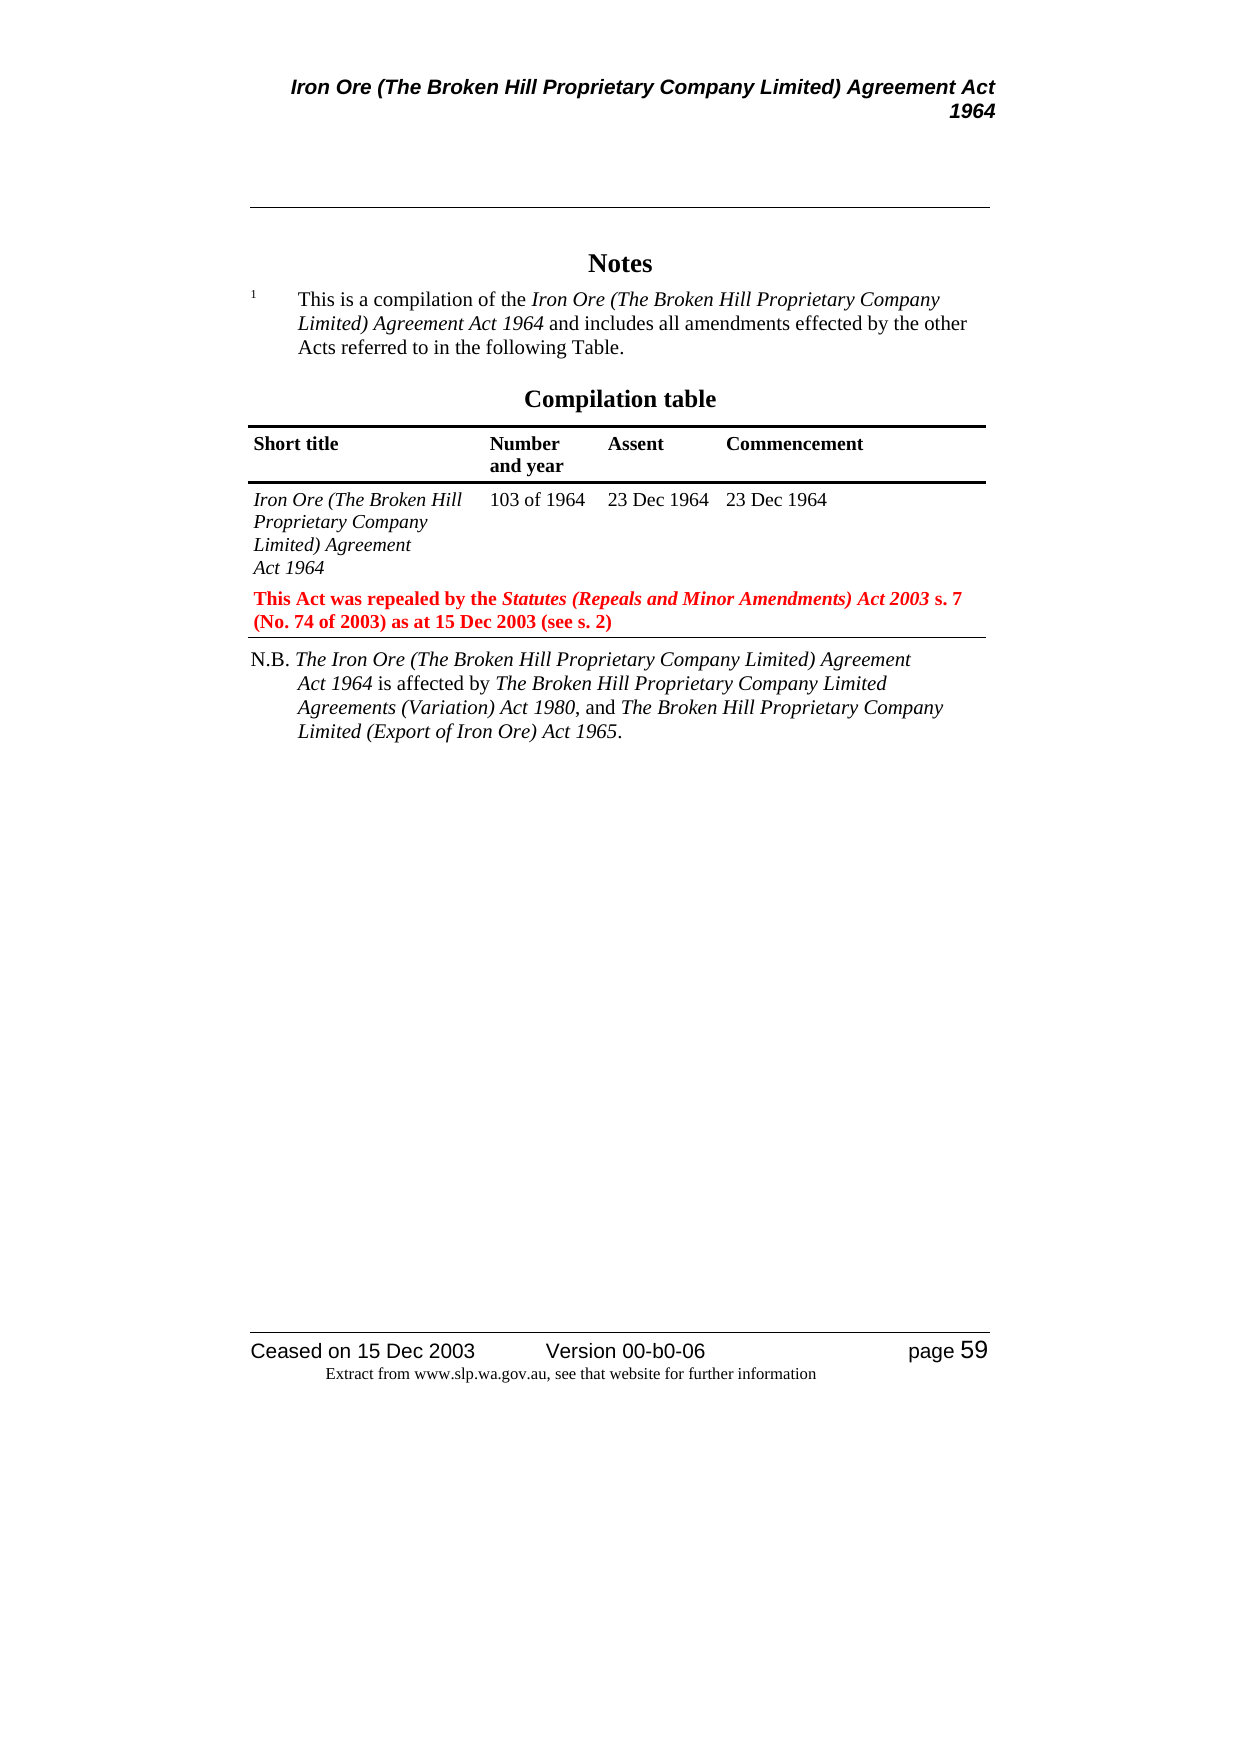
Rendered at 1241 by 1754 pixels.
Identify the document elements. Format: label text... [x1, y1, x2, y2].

table_header Short title [248, 428, 484, 481]
text 1 This is a compilation of the Iron Ore (The Broken Hill Proprietary Company Limited) Agreement Act 1964 and includes all amendments effected by the other Acts referred to in the following Table. [250, 287, 990, 359]
table_header Number and year [484, 428, 602, 481]
table_header Assent [602, 428, 720, 481]
table_cell 23 Dec 1964 [602, 484, 720, 583]
table_cell This Act was repealed by the Statutes (Repeals and Minor Amendments) Act 2003 s. 7 (No. 74 of 2003) as at 15 Dec 2003 (see s. 2) [248, 583, 986, 637]
subtitle Notes [250, 247, 990, 279]
table_cell Iron Ore (The Broken Hill Proprietary Company Limited) Agreement Act 1964 [248, 484, 484, 583]
table_header Commencement [720, 428, 986, 481]
text N.B. The Iron Ore (The Broken Hill Proprietary Company Limited) Agreement Act 1964 is affected by The Broken Hill Proprietary Company Limited Agreements (Variation) Act 1980, and The Broken Hill Proprietary Company Limited (Export of Iron Ore) Act 1965. [250, 646, 990, 743]
subtitle Compilation table [250, 384, 990, 413]
table_cell 103 of 1964 [484, 484, 602, 583]
table_cell 23 Dec 1964 [720, 484, 986, 583]
